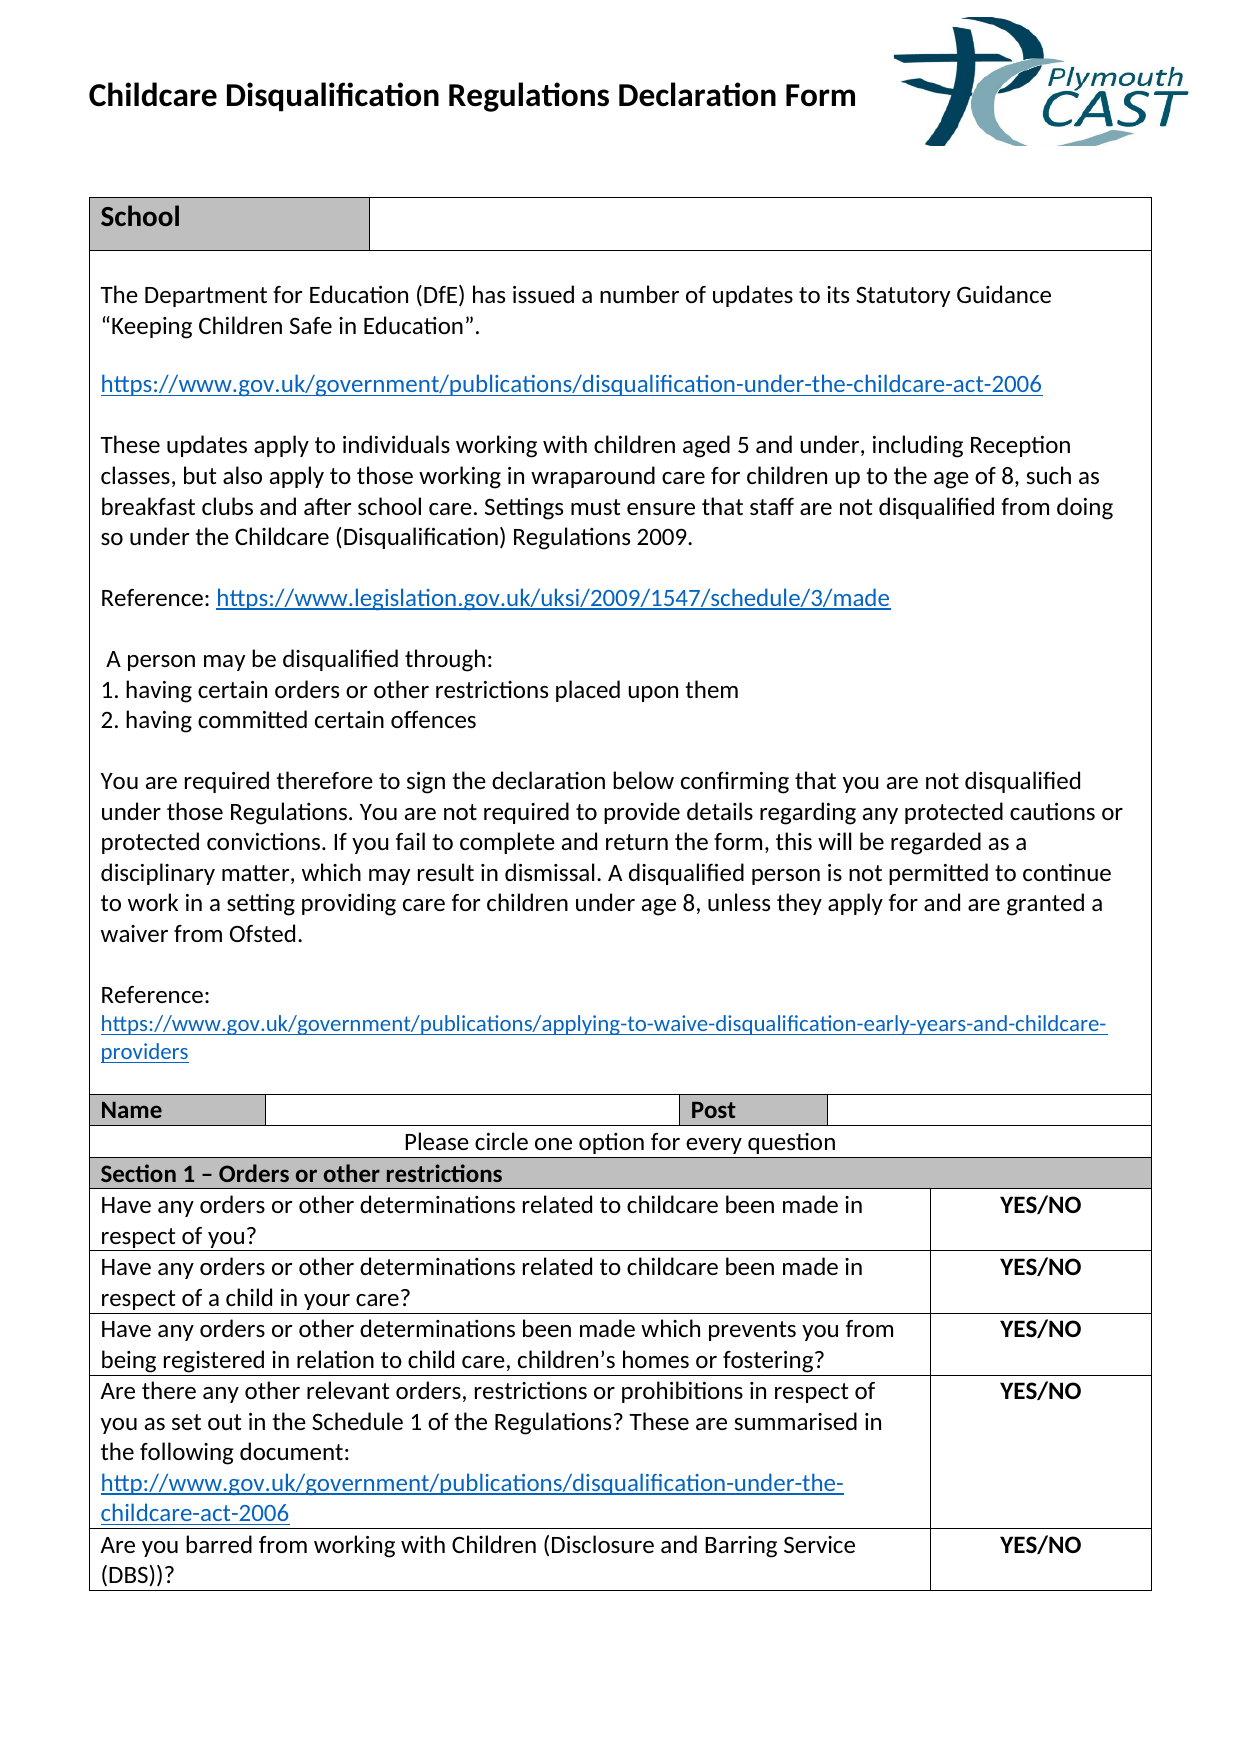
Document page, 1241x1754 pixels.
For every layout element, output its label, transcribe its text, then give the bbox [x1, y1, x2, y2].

table_cell YES/NO [931, 1189, 1151, 1250]
table_cell Name [90, 1095, 265, 1125]
table_cell Please circle one option for every question [90, 1126, 1151, 1157]
table_cell Have any orders or other determinations related to childcare been made in respect of you? [90, 1189, 930, 1250]
table_cell Have any orders or other determinations been made which prevents you from being registered in relation to child care, children’s homes or fostering? [90, 1314, 930, 1374]
table_cell YES/NO [931, 1314, 1151, 1374]
table_cell Are there any other relevant orders, restrictions or prohibitions in respect of you as set out in the Schedule 1 of the Regulations? These are summarised in the following document: http://www.gov.uk/government/publications/disqualification-under-the-childcare-act-2006 [90, 1376, 930, 1528]
table_cell Have any orders or other determinations related to childcare been made in respect of a child in your care? [90, 1251, 930, 1312]
table_cell Section 1 – Orders or other restrictions [90, 1158, 1151, 1188]
table_cell YES/NO [931, 1529, 1151, 1590]
table_cell YES/NO [931, 1251, 1151, 1312]
table_header [370, 198, 1151, 250]
table_cell Post [680, 1095, 827, 1125]
table_cell YES/NO [931, 1376, 1151, 1528]
table_cell [266, 1095, 679, 1125]
table_header School [90, 198, 369, 250]
table_cell Are you barred from working with Children (Disclosure and Barring Service (DBS))? [90, 1529, 930, 1590]
table_cell [828, 1095, 1151, 1125]
picture [893, 17, 1207, 151]
table_cell The Department for Education (DfE) has issued a number of updates to its Statutory Guidance “Keeping Children Safe in Education”. https://www.gov.uk/government/publications/disqualification-under-the-childcare-act-2006 These updates apply to individuals working with children aged 5 and under, including Reception classes, but also apply to those working in wraparound care for children up to the age of 8, such as breakfast clubs and after school care. Settings must ensure that staff are not disqualified from doing so under the Childcare (Disqualification) Regulations 2009. Reference: https://www.legislation.gov.uk/uksi/2009/1547/schedule/3/made A person may be disqualified through: 1. having certain orders or other restrictions placed upon them 2. having committed certain offences You are required therefore to sign the declaration below confirming that you are not disqualified under those Regulations. You are not required to provide details regarding any protected cautions or protected convictions. If you fail to complete and return the form, this will be regarded as a disciplinary matter, which may result in dismissal. A disqualified person is not permitted to continue to work in a setting providing care for children under age 8, unless they apply for and are granted a waiver from Ofsted. Reference: https://www.gov.uk/government/publications/applying-to-waive-disqualification-early-years-and-childcare-providers [90, 251, 1151, 1093]
